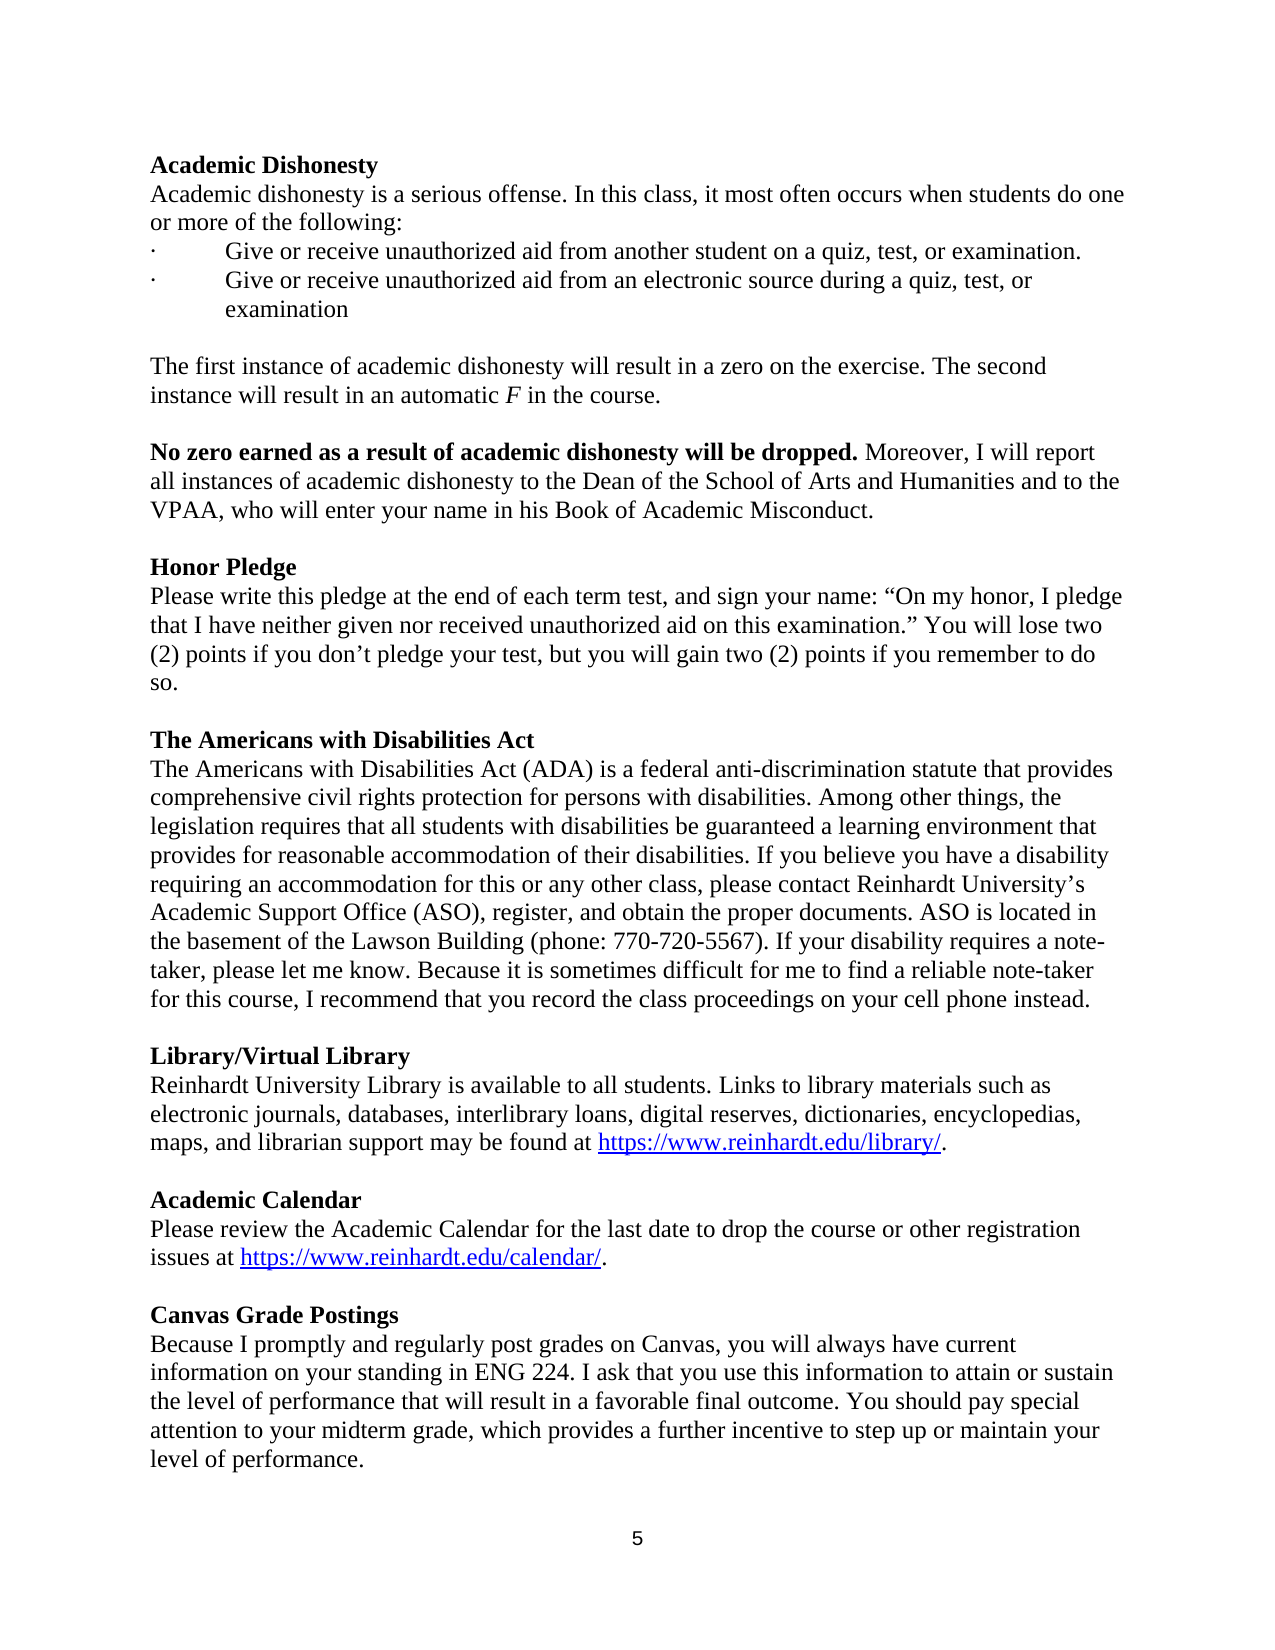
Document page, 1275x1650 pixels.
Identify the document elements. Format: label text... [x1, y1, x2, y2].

list Academic Dishonesty [150, 150, 1125, 179]
list ∙ Give or receive unauthorized aid from another student on a quiz, test, or examination. [150, 236, 1125, 265]
list Because I promptly and regularly post grades on Canvas, you will always have current information on your standing in ENG 224. I ask that you use this information to attain or sustain the level of performance that will result in a favorable final outcome. You should pay special attention to your midterm grade, which provides a further incentive to step up or maintain your level of performance. [150, 1329, 1125, 1472]
text Please write this pledge at the end of each term test, and sign your name: “On my honor, I pledge that I have neither given nor received unauthorized aid on this examination.” You will lose two (2) points if you don’t pledge your test, but you will gain two (2) points if you remember to do so. [150, 581, 1125, 696]
list The first instance of academic dishonesty will result in a zero on the exercise. The second instance will result in an automatic F in the course. [150, 351, 1125, 409]
text Please review the Academic Calendar for the last date to drop the course or other registration issues at https://www.reinhardt.edu/calendar/. [150, 1214, 1125, 1271]
list No zero earned as a result of academic dishonesty will be dropped. Moreover, I will report all instances of academic dishonesty to the Dean of the School of Arts and Humanities and to the VPAA, who will enter your name in his Book of Academic Misconduct. [150, 437, 1125, 524]
text Honor Pledge [150, 552, 1125, 581]
text Library/Virtual Library [150, 1041, 1125, 1070]
list Canvas Grade Postings [150, 1300, 1125, 1329]
text Academic Calendar [150, 1185, 1125, 1214]
text The Americans with Disabilities Act [150, 725, 1125, 754]
list Academic dishonesty is a serious offense. In this class, it most often occurs when students do one or more of the following: [150, 179, 1125, 236]
text Reinhardt University Library is available to all students. Links to library materials such as electronic journals, databases, interlibrary loans, digital reserves, dictionaries, encyclopedias, maps, and librarian support may be found at https://www.reinhardt.edu/library/. [150, 1070, 1125, 1156]
text The Americans with Disabilities Act (ADA) is a federal anti-discrimination statute that provides comprehensive civil rights protection for persons with disabilities. Among other things, the legislation requires that all students with disabilities be guaranteed a learning environment that provides for reasonable accommodation of their disabilities. If you believe you have a disability requiring an accommodation for this or any other class, please contact Reinhardt University’s Academic Support Office (ASO), register, and obtain the proper documents. ASO is located in the basement of the Lawson Building (phone: 770-720-5567). If your disability requires a note-taker, please let me know. Because it is sometimes difficult for me to find a reliable note-taker for this course, I recommend that you record the class proceedings on your cell phone instead. [150, 754, 1125, 1012]
list ∙ Give or receive unauthorized aid from an electronic source during a quiz, test, or examination [150, 265, 1125, 322]
